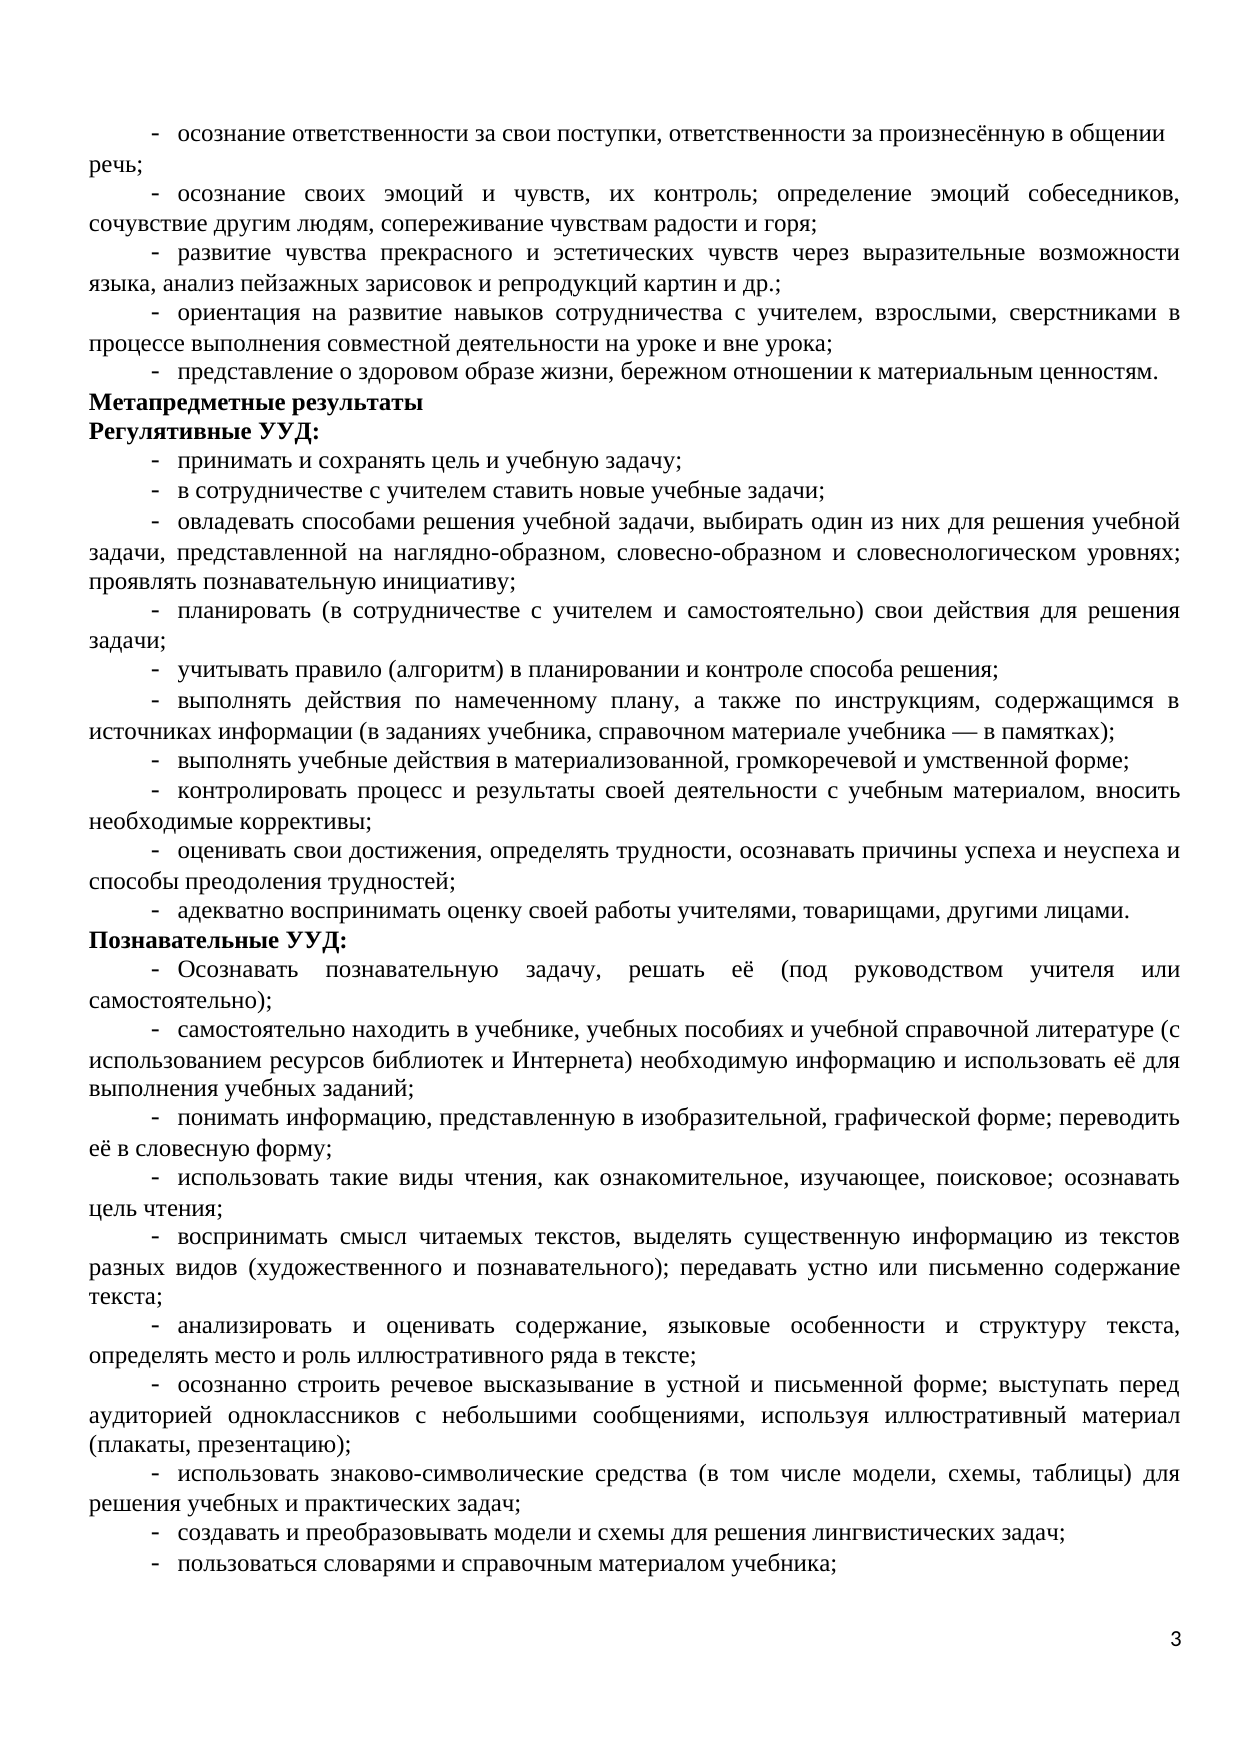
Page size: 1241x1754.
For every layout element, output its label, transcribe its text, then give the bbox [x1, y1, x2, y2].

list осознанно строить речевое высказывание в устной и письменной форме; выступать перед аудиторией одноклассников с небольшими сообщениями, используя иллюстративный материал (плакаты, презентацию); [89, 1369, 1181, 1458]
list Познавательные УУД: [89, 926, 1181, 954]
list воспринимать смысл читаемых текстов, выделять существенную информацию из текстов разных видов (художественного и познавательного); передавать устно или письменно содержание текста; [89, 1221, 1181, 1310]
list Регулятивные УУД: [89, 416, 1181, 445]
list Осознавать познавательную задачу, решать её (под руководством учителя или самостоятельно); [89, 954, 1181, 1014]
list адекватно воспринимать оценку своей работы учителями, товарищами, другими лицами. [89, 895, 1181, 926]
list ориентация на развитие навыков сотрудничества с учителем, взрослыми, сверстниками в процессе выполнения совместной деятельности на уроке и вне урока; [89, 297, 1181, 356]
list анализировать и оценивать содержание, языковые особенности и структуру текста, определять место и роль иллюстративного ряда в тексте; [89, 1310, 1181, 1369]
list развитие чувства прекрасного и эстетических чувств через выразительные возможности языка, анализ пейзажных зарисовок и репродукций картин и др.; [89, 237, 1181, 297]
list овладевать способами решения учебной задачи, выбирать один из них для решения учебной задачи, представленной на наглядно-образном, словесно-образном и словеснологическом уровнях; проявлять познавательную инициативу; [89, 506, 1181, 595]
list осознание своих эмоций и чувств, их контроль; определение эмоций собеседников, сочувствие другим людям, сопереживание чувствам радости и горя; [89, 178, 1181, 237]
list выполнять действия по намеченному плану, а также по инструкциям, содержащимся в источниках информации (в заданиях учебника, справочном материале учебника — в памятках); [89, 685, 1181, 745]
list понимать информацию, представленную в изобразительной, графической форме; переводить её в словесную форму; [89, 1102, 1181, 1162]
list осознание ответственности за свои поступки, ответственности за произнесённую в общении речь; [89, 118, 1181, 178]
list оценивать свои достижения, определять трудности, осознавать причины успеха и неуспеха и способы преодоления трудностей; [89, 835, 1181, 895]
list планировать (в сотрудничестве с учителем и самостоятельно) свои действия для решения задачи; [89, 595, 1181, 654]
list пользоваться словарями и справочным материалом учебника; [89, 1548, 1181, 1579]
list использовать такие виды чтения, как ознакомительное, изучающее, поисковое; осознавать цель чтения; [89, 1162, 1181, 1221]
list использовать знаково-символические средства (в том числе модели, схемы, таблицы) для решения учебных и практических задач; [89, 1458, 1181, 1517]
list создавать и преобразовывать модели и схемы для решения лингвистических задач; [89, 1517, 1181, 1548]
list выполнять учебные действия в материализованной, громкоречевой и умственной форме; [89, 745, 1181, 776]
list в сотрудничестве с учителем ставить новые учебные задачи; [89, 476, 1181, 506]
list Метапредметные результаты [89, 387, 1181, 416]
list самостоятельно находить в учебнике, учебных пособиях и учебной справочной литературе (с использованием ресурсов библиотек и Интернета) необходимую информацию и использовать её для выполнения учебных заданий; [89, 1014, 1181, 1102]
list представление о здоровом образе жизни, бережном отношении к материальным ценностям. [89, 356, 1181, 387]
list учитывать правило (алгоритм) в планировании и контроле способа решения; [89, 654, 1181, 685]
list принимать и сохранять цель и учебную задачу; [89, 445, 1181, 476]
list контролировать процесс и результаты своей деятельности с учебным материалом, вносить необходимые коррективы; [89, 776, 1181, 835]
